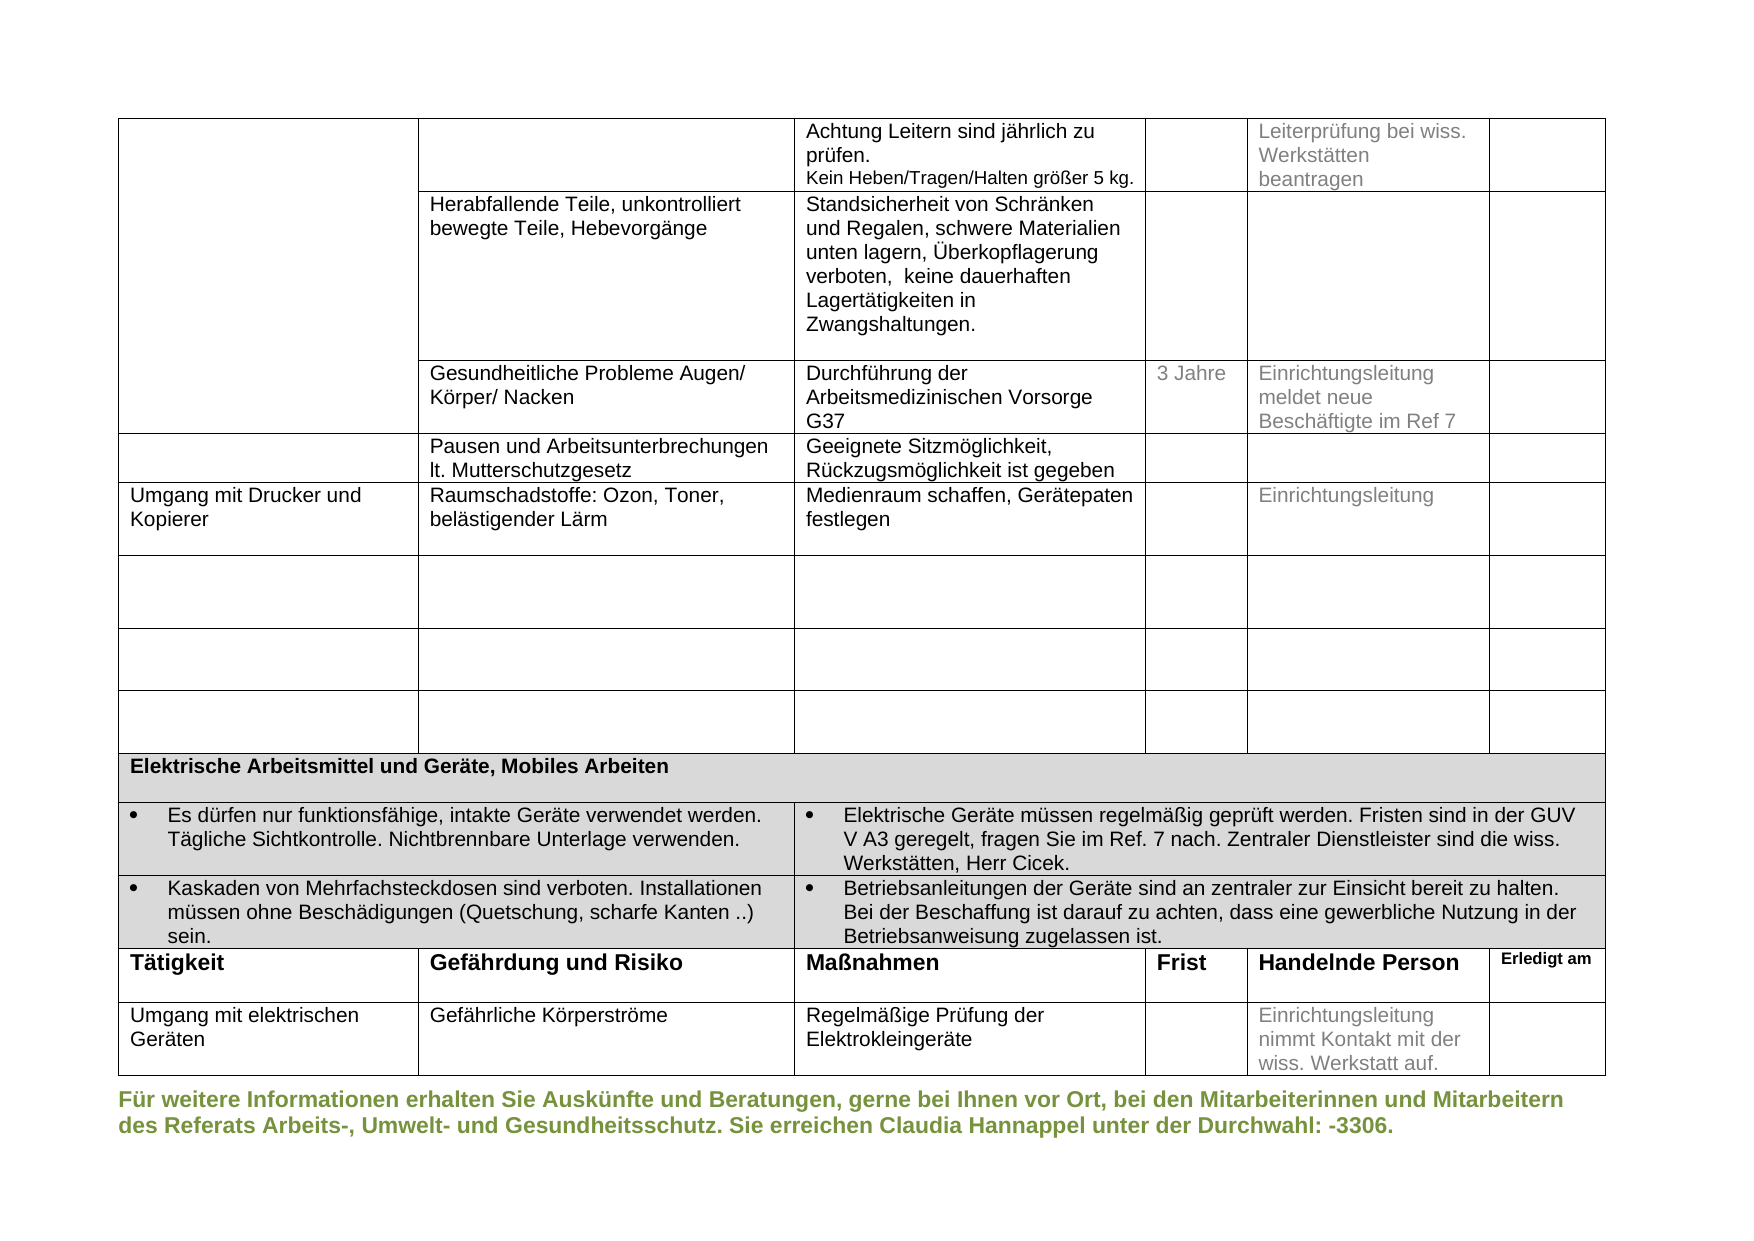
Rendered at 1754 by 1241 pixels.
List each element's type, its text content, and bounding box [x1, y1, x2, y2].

table_cell Betriebsanleitungen der Geräte sind an zentraler zur Einsicht bereit zu halten. Bei der Beschaffung ist darauf zu achten, dass eine gewerbliche Nutzung in der Betriebsanweisung zugelassen ist. [795, 876, 1605, 948]
table_cell [1146, 119, 1247, 191]
table_cell Frist [1146, 949, 1247, 1002]
table_cell [795, 691, 1145, 753]
table_cell [795, 629, 1145, 690]
table_cell Kaskaden von Mehrfachsteckdosen sind verboten. Installationen müssen ohne Beschädigungen (Quetschung, scharfe Kanten ..) sein. [119, 876, 794, 948]
table_cell Elektrische Arbeitsmittel und Geräte, Mobiles Arbeiten [119, 754, 1605, 802]
table_cell [1146, 691, 1247, 753]
table_cell Gefährdung und Risiko [419, 949, 794, 1002]
table_cell [1490, 629, 1605, 690]
table_cell 3 Jahre [1146, 361, 1247, 433]
table_cell [119, 434, 418, 482]
table_cell [1490, 361, 1605, 433]
table_cell [1146, 192, 1247, 360]
table_cell [1490, 556, 1605, 627]
table_cell [1490, 691, 1605, 753]
table_cell [419, 556, 794, 627]
table_cell [1248, 556, 1489, 627]
table_cell Umgang mit elektrischen Geräten [119, 1003, 418, 1075]
table_cell Einrichtungsleitung meldet neue Beschäftigte im Ref 7 [1248, 361, 1489, 433]
table_cell Handelnde Person [1248, 949, 1489, 1002]
table_cell Geeignete Sitzmöglichkeit, Rückzugsmöglichkeit ist gegeben [795, 434, 1145, 482]
table_cell Raumschadstoffe: Ozon, Toner, belästigender Lärm [419, 483, 794, 554]
table_cell [1146, 556, 1247, 627]
table_cell [1248, 192, 1489, 360]
table_cell Einrichtungsleitung nimmt Kontakt mit der wiss. Werkstatt auf. [1248, 1003, 1489, 1075]
table_cell Standsicherheit von Schränken und Regalen, schwere Materialien unten lagern, Überkopflagerung verboten, keine dauerhaften Lagertätigkeiten in Zwangshaltungen. [795, 192, 1145, 360]
table_cell Erledigt am [1490, 949, 1605, 1002]
table_cell [1248, 629, 1489, 690]
table_cell Herabfallende Teile, unkontrolliert bewegte Teile, Hebevorgänge [419, 192, 794, 360]
table_cell [119, 556, 418, 627]
table_cell [119, 629, 418, 690]
table_cell [1146, 483, 1247, 554]
table_cell Gefährliche Körperströme [419, 1003, 794, 1075]
table_cell [1146, 434, 1247, 482]
table_cell Gesundheitliche Probleme Augen/ Körper/ Nacken [419, 361, 794, 433]
table_cell [1248, 434, 1489, 482]
table_cell Umgang mit Drucker und Kopierer [119, 483, 418, 554]
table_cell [795, 119, 1145, 191]
table_cell Einrichtungsleitung [1248, 483, 1489, 554]
table_cell Pausen und Arbeitsunterbrechungen lt. Mutterschutzgesetz [419, 434, 794, 482]
table_cell Durchführung der Arbeitsmedizinischen Vorsorge G37 [795, 361, 1145, 433]
table_cell Regelmäßige Prüfung der Elektrokleingeräte [795, 1003, 1145, 1075]
table_cell [119, 691, 418, 753]
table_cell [419, 119, 794, 191]
table_cell [1490, 483, 1605, 554]
table_cell [1490, 1003, 1605, 1075]
table_cell [1248, 691, 1489, 753]
table_cell [1146, 1003, 1247, 1075]
table_cell [419, 691, 794, 753]
table_cell Es dürfen nur funktionsfähige, intakte Geräte verwendet werden. Tägliche Sichtkontrolle. Nichtbrennbare Unterlage verwenden. [119, 803, 794, 875]
table_cell [419, 629, 794, 690]
table_cell [1146, 629, 1247, 690]
table_cell Maßnahmen [795, 949, 1145, 1002]
table_cell [1490, 192, 1605, 360]
table_cell [1490, 119, 1605, 191]
table_cell [795, 556, 1145, 627]
table_cell Medienraum schaffen, Gerätepaten festlegen [795, 483, 1145, 554]
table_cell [1248, 119, 1489, 191]
table_cell Elektrische Geräte müssen regelmäßig geprüft werden. Fristen sind in der GUV V A3 geregelt, fragen Sie im Ref. 7 nach. Zentraler Dienstleister sind die wiss. Werkstätten, Herr Cicek. [795, 803, 1605, 875]
table_cell [1490, 434, 1605, 482]
table_cell Tätigkeit [119, 949, 418, 1002]
